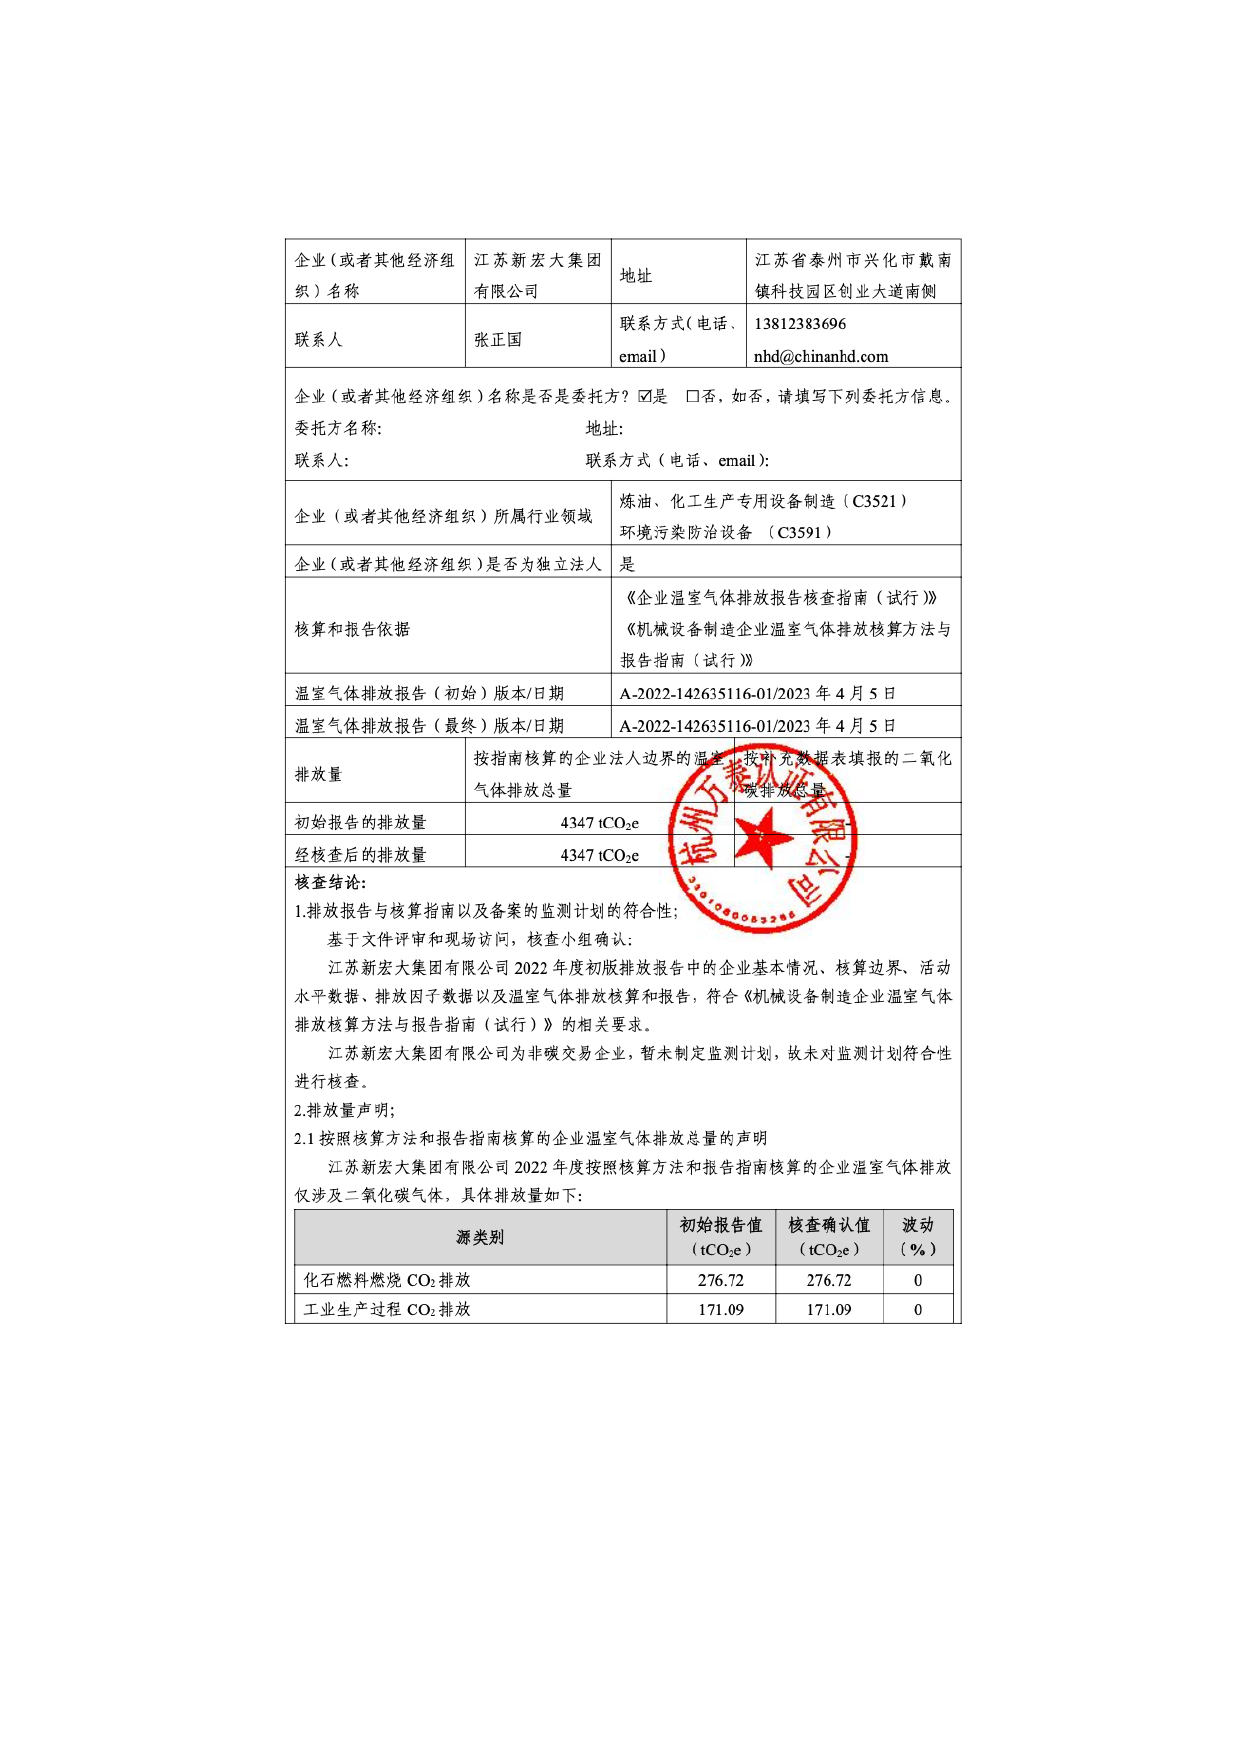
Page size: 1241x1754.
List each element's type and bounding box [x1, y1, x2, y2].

picture [187, 162, 1053, 1402]
